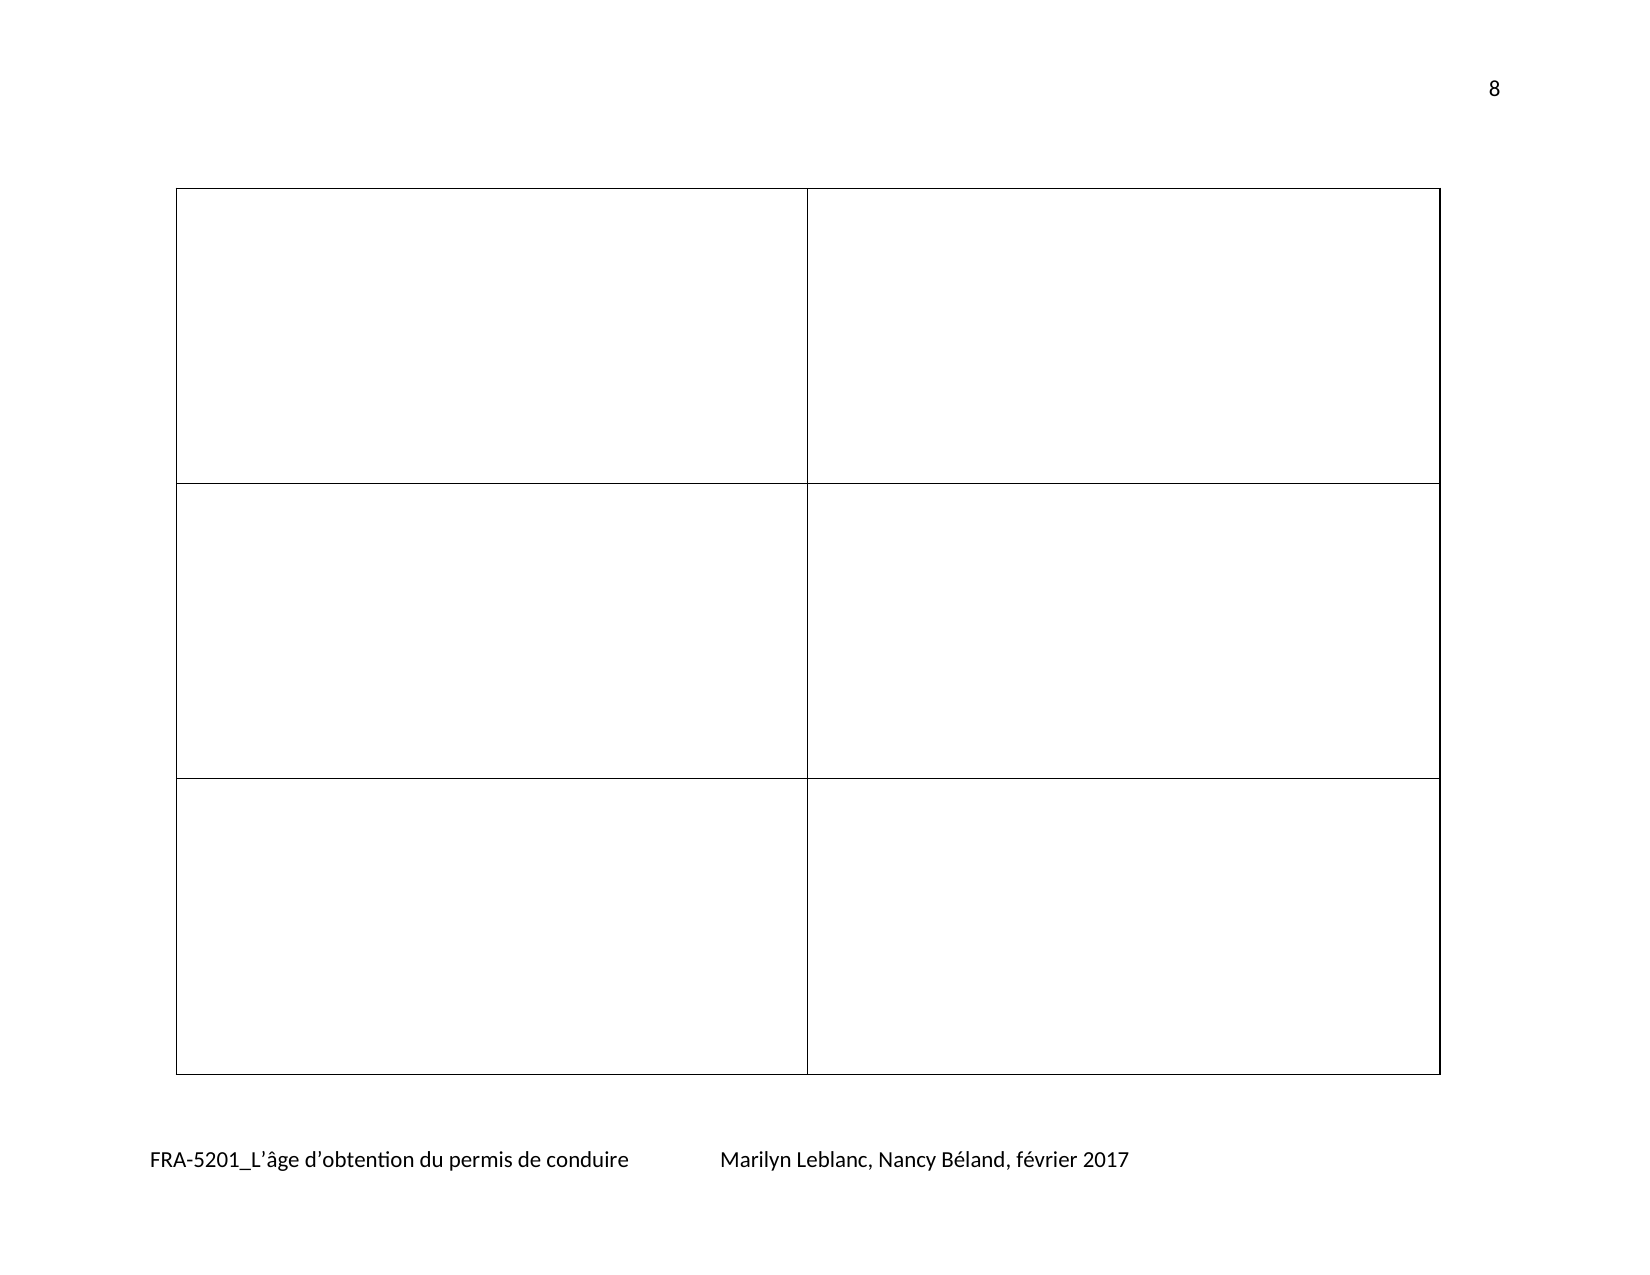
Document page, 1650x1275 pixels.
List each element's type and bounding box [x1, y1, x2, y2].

table_cell [177, 484, 807, 778]
table_cell [808, 189, 1439, 483]
table_cell [177, 189, 807, 483]
table_cell [177, 779, 807, 1073]
table_cell [808, 779, 1439, 1073]
table_cell [808, 484, 1439, 778]
